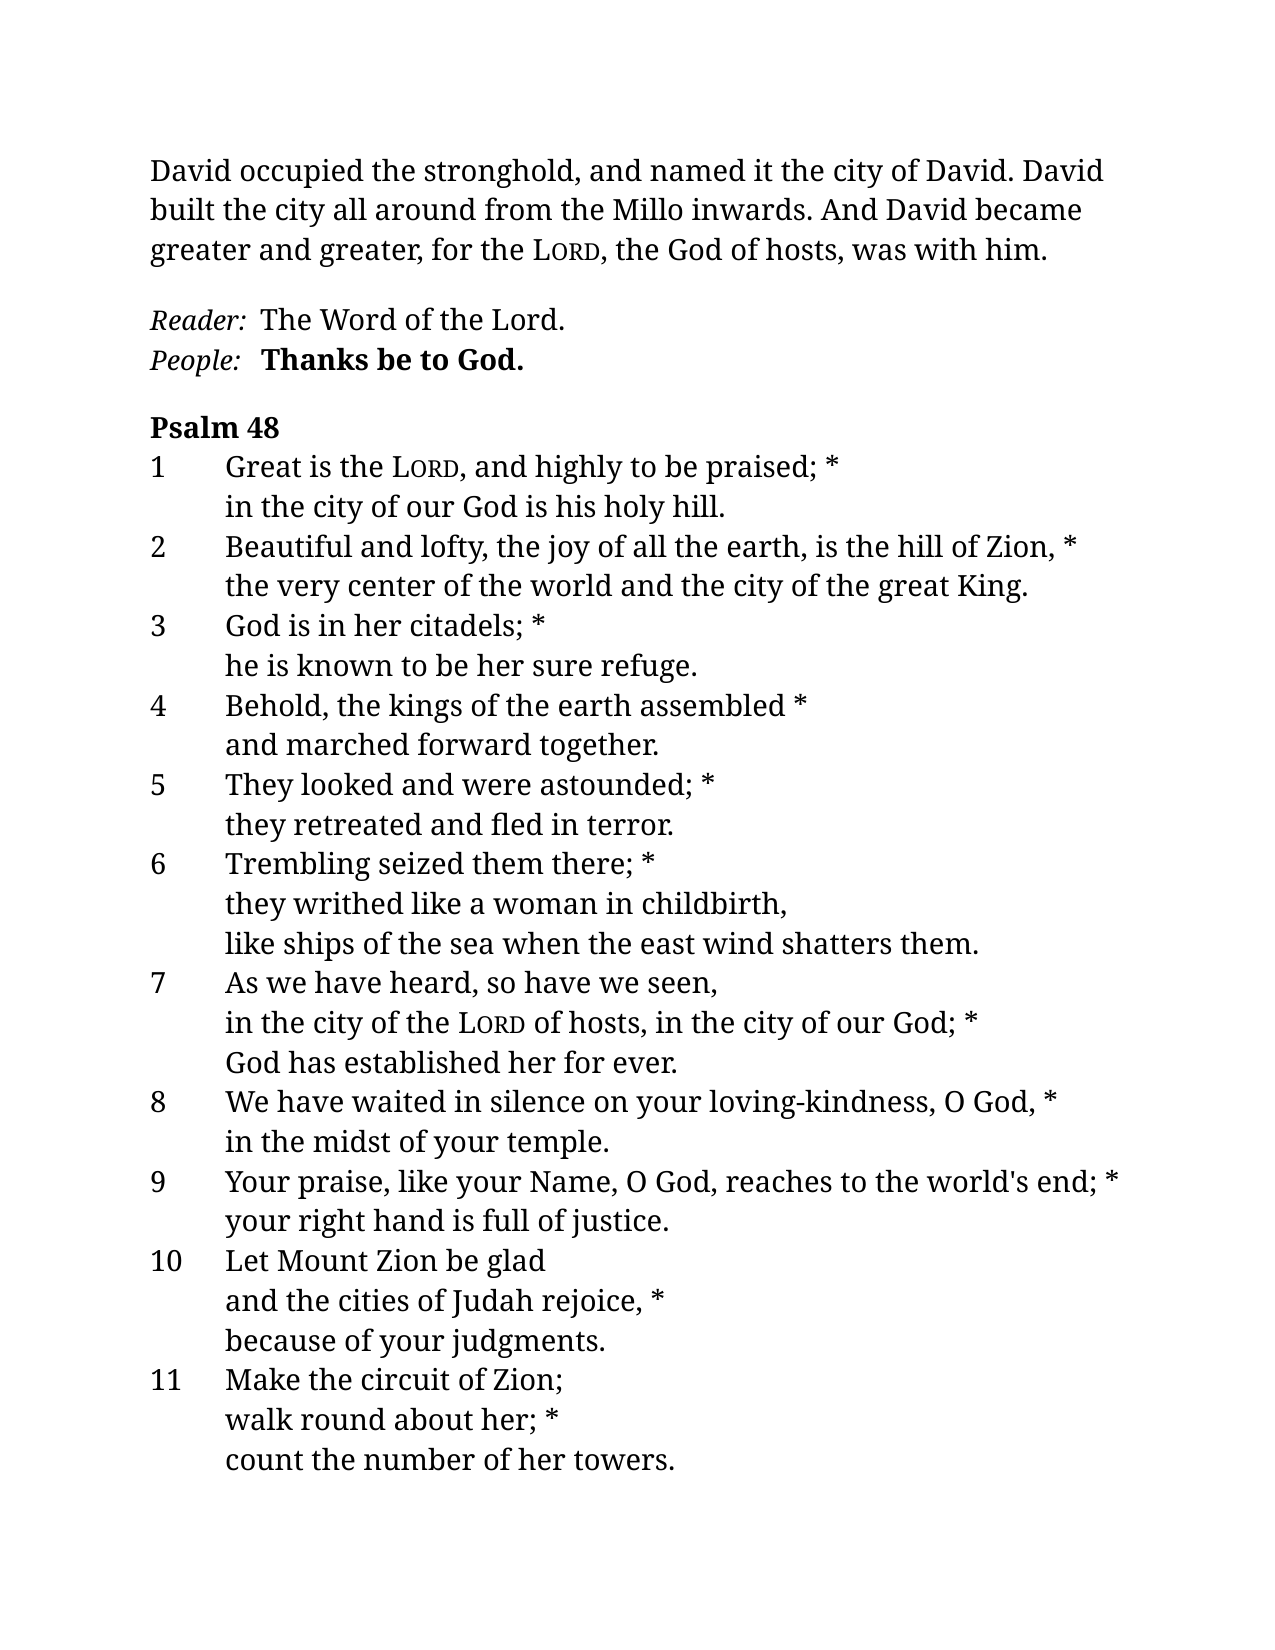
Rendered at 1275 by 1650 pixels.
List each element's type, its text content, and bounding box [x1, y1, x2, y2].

text 8 We have waited in silence on your loving-kindness, O God, * in the midst of your temple. [150, 1082, 1125, 1161]
text 1 Great is the Lord, and highly to be praised; * in the city of our God is his holy hill. [150, 447, 1125, 526]
text 2 Beautiful and lofty, the joy of all the earth, is the hill of Zion, * the very center of the world and the city of the great King. [150, 526, 1125, 605]
text 6 Trembling seized them there; * they writhed like a woman in childbirth, like ships of the sea when the east wind shatters them. [150, 843, 1125, 963]
text 11 Make the circuit of Zion; walk round about her; * count the number of her towers. [150, 1359, 1125, 1478]
text People: Thanks be to God. [150, 339, 1125, 378]
text 7 As we have heard, so have we seen, in the city of the Lord of hosts, in the city of our God; * God has established her for ever. [150, 963, 1125, 1082]
text David occupied the stronghold, and named it the city of David. David built the city all around from the Millo inwards. And David became greater and greater, for the Lord, the God of hosts, was with him. [150, 150, 1125, 269]
text Reader: The Word of the Lord. [150, 299, 1125, 339]
subtitle Psalm 48 [150, 407, 1125, 447]
text 3 God is in her citadels; * he is known to be her sure refuge. [150, 605, 1125, 685]
text 4 Behold, the kings of the earth assembled * and marched forward together. [150, 685, 1125, 764]
text 5 They looked and were astounded; * they retreated and fled in terror. [150, 764, 1125, 843]
text 10 Let Mount Zion be glad and the cities of Judah rejoice, * because of your judgments. [150, 1240, 1125, 1359]
text 9 Your praise, like your Name, O God, reaches to the world's end; * your right hand is full of justice. [150, 1161, 1125, 1240]
